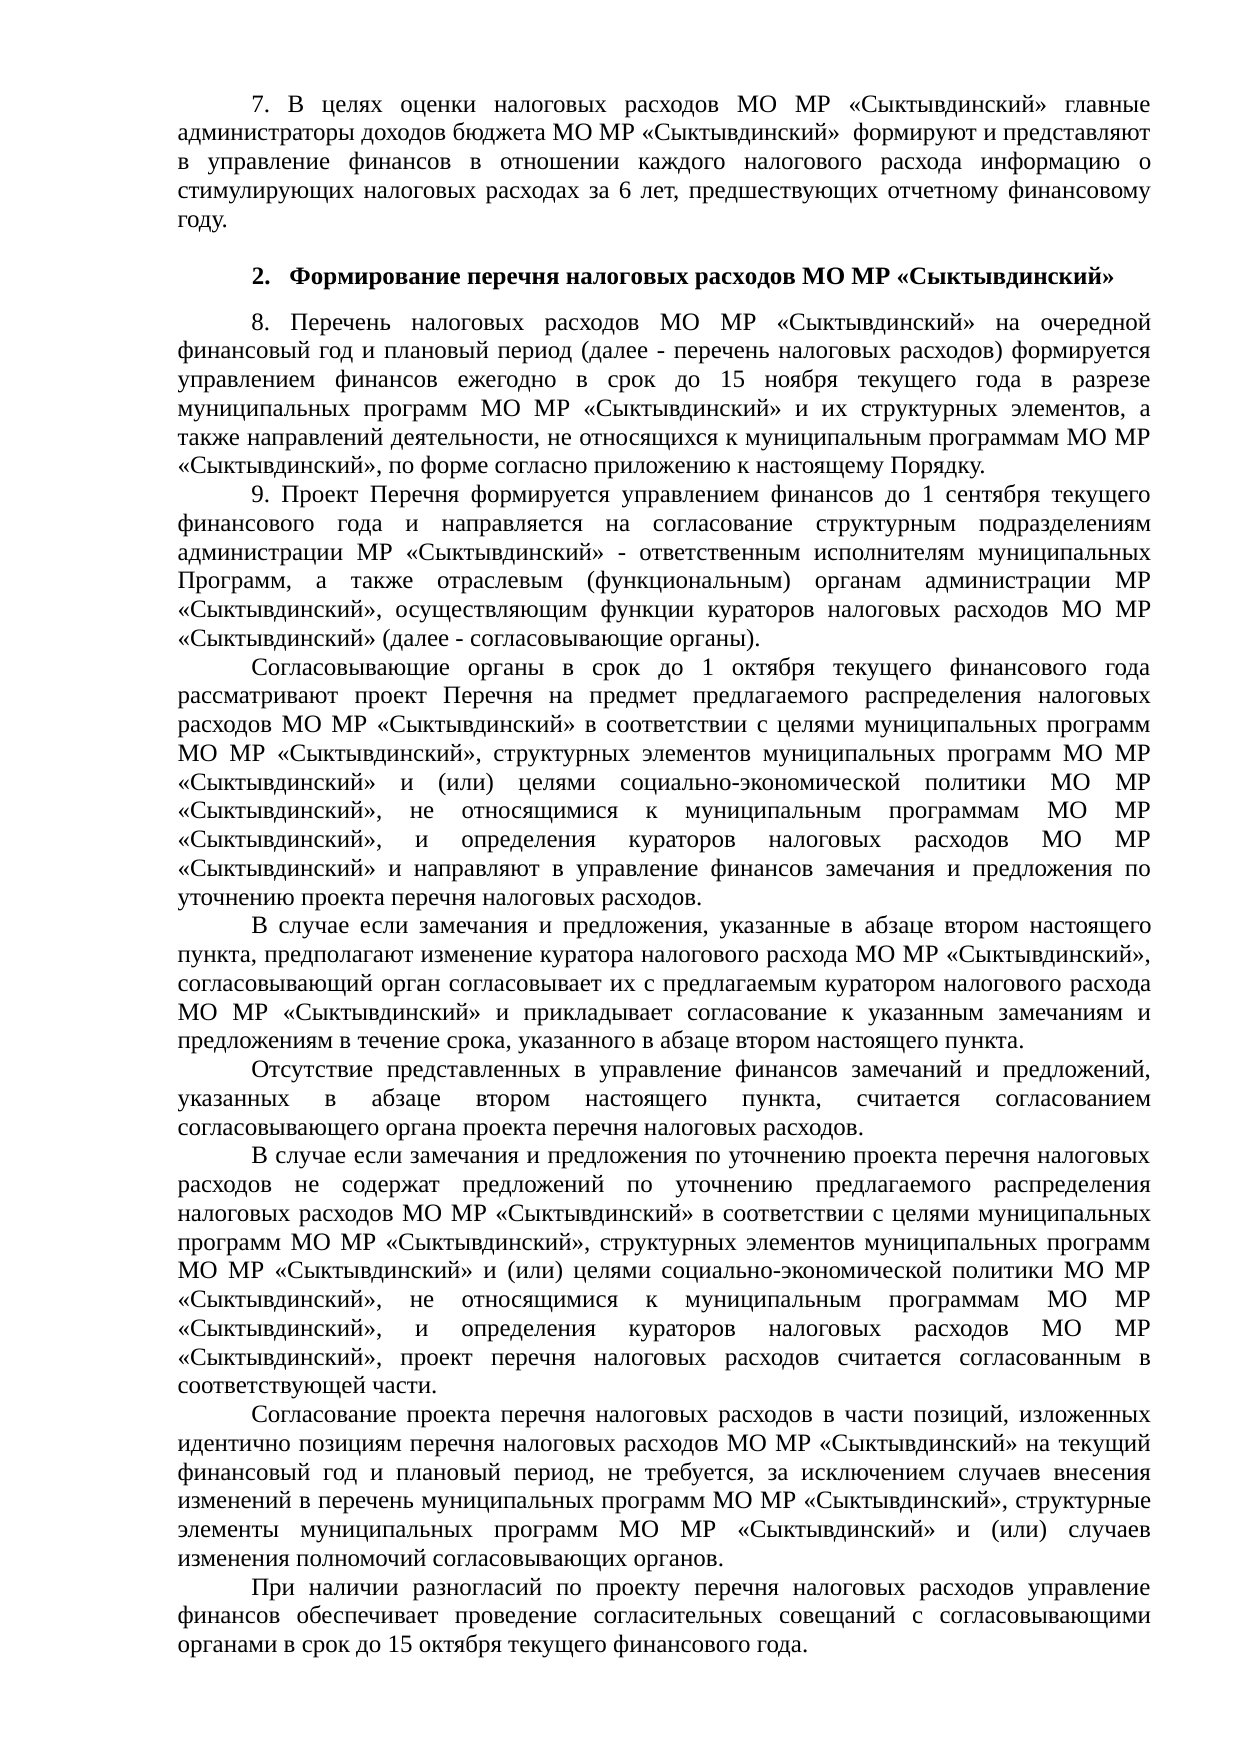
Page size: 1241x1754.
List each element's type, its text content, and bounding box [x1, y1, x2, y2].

text При наличии разногласий по проекту перечня налоговых расходов управление финансов обеспечивает проведение согласительных совещаний с согласовывающими органами в срок до 15 октября текущего финансового года. [177, 1572, 1152, 1658]
text Согласовывающие органы в срок до 1 октября текущего финансового года рассматривают проект Перечня на предмет предлагаемого распределения налоговых расходов МО МР «Сыктывдинский» в соответствии с целями муниципальных программ МО МР «Сыктывдинский», структурных элементов муниципальных программ МО МР «Сыктывдинский» и (или) целями социально-экономической политики МО МР «Сыктывдинский», не относящимися к муниципальным программам МО МР «Сыктывдинский», и определения кураторов налоговых расходов МО МР «Сыктывдинский» и направляют в управление финансов замечания и предложения по уточнению проекта перечня налоговых расходов. [177, 652, 1152, 910]
text В случае если замечания и предложения, указанные в абзаце втором настоящего пункта, предполагают изменение куратора налогового расхода МО МР «Сыктывдинский», согласовывающий орган согласовывает их с предлагаемым куратором налогового расхода МО МР «Сыктывдинский» и прикладывает согласование к указанным замечаниям и предложениям в течение срока, указанного в абзаце втором настоящего пункта. [177, 910, 1152, 1054]
text Согласование проекта перечня налоговых расходов в части позиций, изложенных идентично позициям перечня налоговых расходов МО МР «Сыктывдинский» на текущий финансовый год и плановый период, не требуется, за исключением случаев внесения изменений в перечень муниципальных программ МО МР «Сыктывдинский», структурные элементы муниципальных программ МО МР «Сыктывдинский» и (или) случаев изменения полномочий согласовывающих органов. [177, 1399, 1152, 1572]
text Отсутствие представленных в управление финансов замечаний и предложений, указанных в абзаце втором настоящего пункта, считается согласованием согласовывающего органа проекта перечня налоговых расходов. [177, 1054, 1152, 1140]
text 7. В целях оценки налоговых расходов МО МР «Сыктывдинский» главные администраторы доходов бюджета МО МР «Сыктывдинский» формируют и представляют в управление финансов в отношении каждого налогового расхода информацию о стимулирующих налоговых расходах за 6 лет, предшествующих отчетному финансовому году. [177, 89, 1152, 232]
text 9. Проект Перечня формируется управлением финансов до 1 сентября текущего финансового года и направляется на согласование структурным подразделениям администрации МР «Сыктывдинский» - ответственным исполнителям муниципальных Программ, а также отраслевым (функциональным) органам администрации МР «Сыктывдинский», осуществляющим функции кураторов налоговых расходов МО МР «Сыктывдинский» (далее - согласовывающие органы). [177, 479, 1152, 652]
text 8. Перечень налоговых расходов МО МР «Сыктывдинский» на очередной финансовый год и плановый период (далее - перечень налоговых расходов) формируется управлением финансов ежегодно в срок до 15 ноября текущего года в разрезе муниципальных программ МО МР «Сыктывдинский» и их структурных элементов, а также направлений деятельности, не относящихся к муниципальным программам МО МР «Сыктывдинский», по форме согласно приложению к настоящему Порядку. [177, 307, 1152, 479]
title Формирование перечня налоговых расходов МО МР «Сыктывдинский» [215, 261, 1152, 290]
text В случае если замечания и предложения по уточнению проекта перечня налоговых расходов не содержат предложений по уточнению предлагаемого распределения налоговых расходов МО МР «Сыктывдинский» в соответствии с целями муниципальных программ МО МР «Сыктывдинский», структурных элементов муниципальных программ МО МР «Сыктывдинский» и (или) целями социально-экономической политики МО МР «Сыктывдинский», не относящимися к муниципальным программам МО МР «Сыктывдинский», и определения кураторов налоговых расходов МО МР «Сыктывдинский», проект перечня налоговых расходов считается согласованным в соответствующей части. [177, 1140, 1152, 1399]
